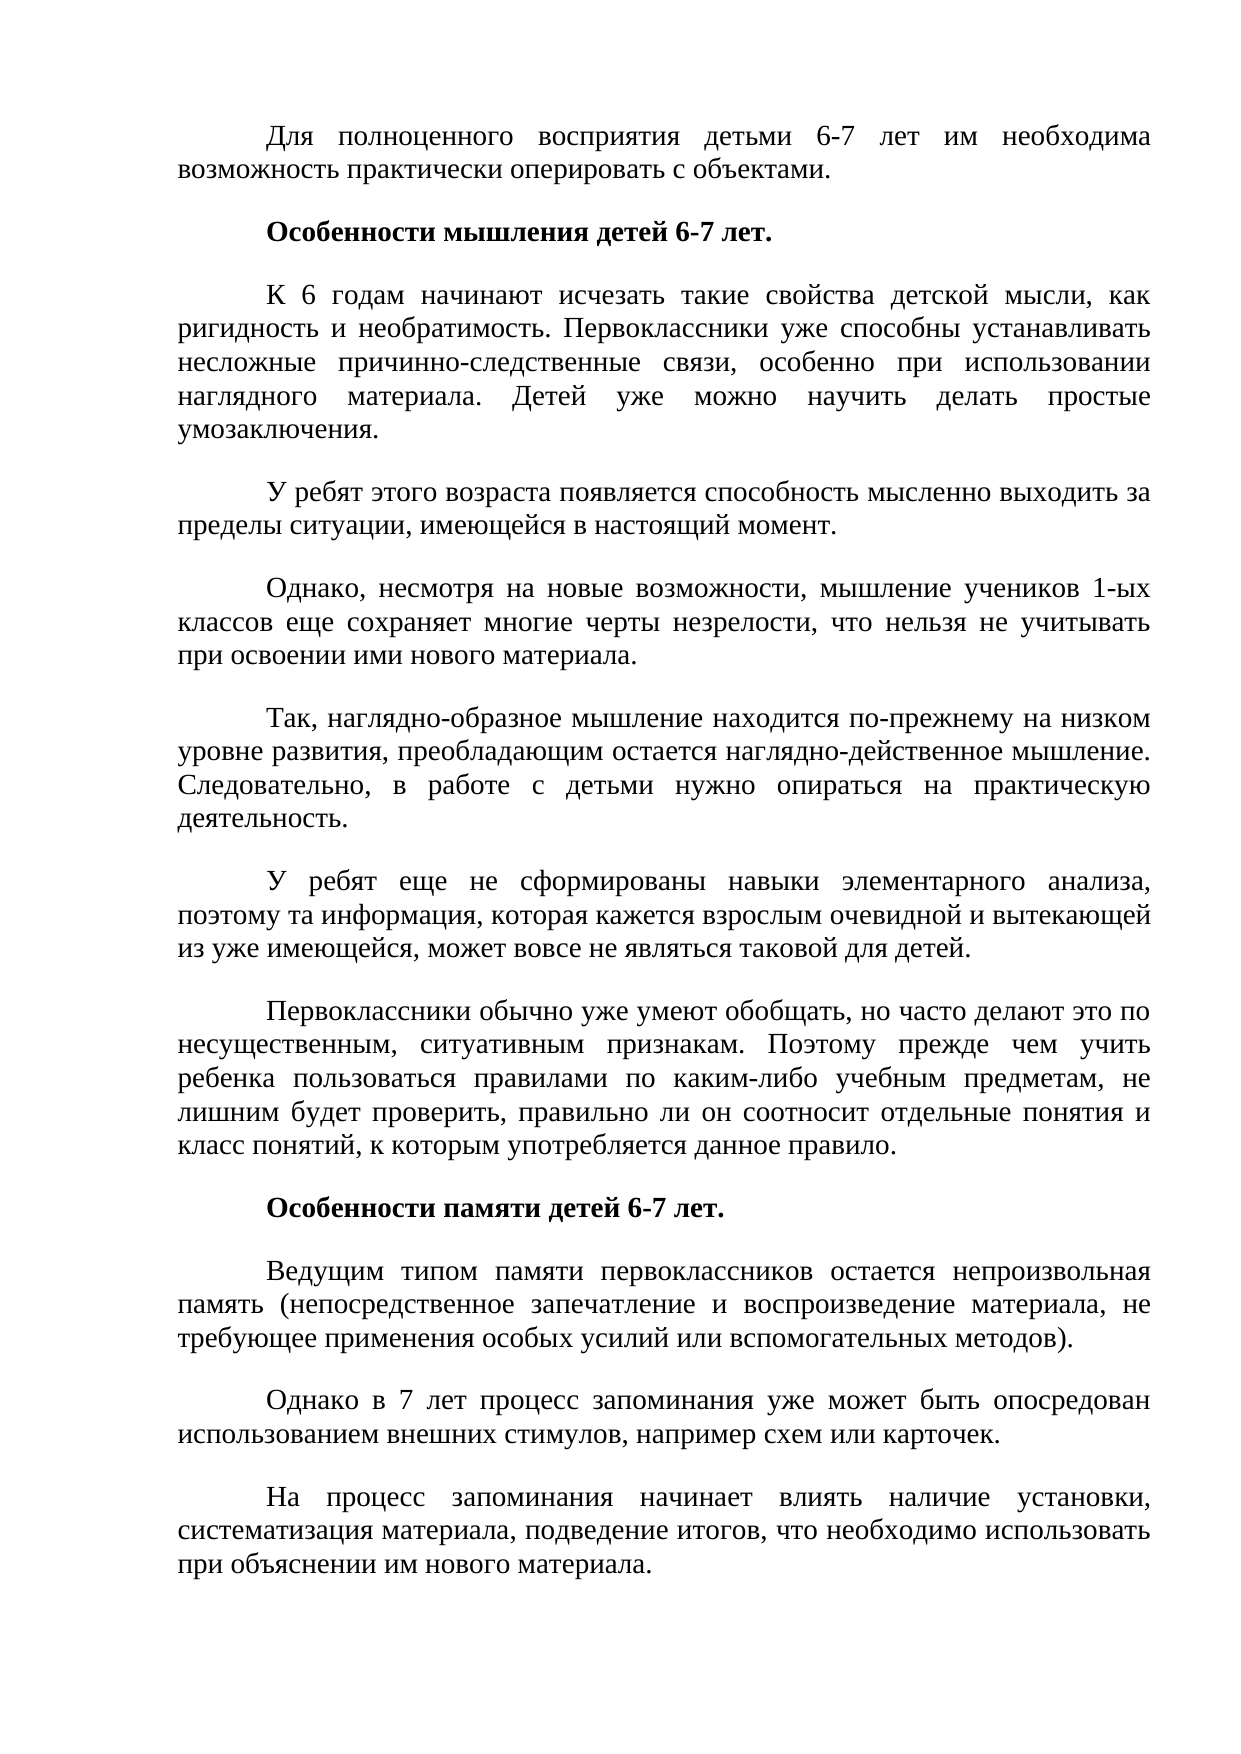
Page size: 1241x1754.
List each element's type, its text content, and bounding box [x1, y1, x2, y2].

text Однако, несмотря на новые возможности, мышление учеников 1-ых классов еще сохраняет многие черты незрелости, что нельзя не учитывать при освоении ими нового материала. [177, 570, 1152, 671]
text Ведущим типом памяти первоклассников остается непроизвольная память (непосредственное запечатление и воспроизведение материала, не требующее применения особых усилий или вспомогательных методов). [177, 1253, 1152, 1353]
text У ребят этого возраста появляется способность мысленно выходить за пределы ситуации, имеющейся в настоящий момент. [177, 474, 1152, 541]
text На процесс запоминания начинает влиять наличие установки, систематизация материала, подведение итогов, что необходимо использовать при объяснении им нового материала. [177, 1479, 1152, 1579]
text Так, наглядно-образное мышление находится по-прежнему на низком уровне развития, преобладающим остается наглядно-действенное мышление. Следовательно, в работе с детьми нужно опираться на практическую деятельность. [177, 700, 1152, 834]
text Особенности мышления детей 6-7 лет. [177, 214, 1152, 248]
text Особенности памяти детей 6-7 лет. [177, 1190, 1152, 1223]
text Для полноценного восприятия детьми 6-7 лет им необходима возможность практически оперировать с объектами. [177, 118, 1152, 185]
text Первоклассники обычно уже умеют обобщать, но часто делают это по несущественным, ситуативным признакам. Поэтому прежде чем учить ребенка пользоваться правилами по каким-либо учебным предметам, не лишним будет проверить, правильно ли он соотносит отдельные понятия и класс понятий, к которым употребляется данное правило. [177, 993, 1152, 1161]
text Однако в 7 лет процесс запоминания уже может быть опосредован использованием внешних стимулов, например схем или карточек. [177, 1382, 1152, 1449]
text К 6 годам начинают исчезать такие свойства детской мысли, как ригидность и необратимость. Первоклассники уже способны устанавливать несложные причинно-следственные связи, особенно при использовании наглядного материала. Детей уже можно научить делать простые умозаключения. [177, 277, 1152, 445]
text У ребят еще не сформированы навыки элементарного анализа, поэтому та информация, которая кажется взрослым очевидной и вытекающей из уже имеющейся, может вовсе не являться таковой для детей. [177, 863, 1152, 964]
